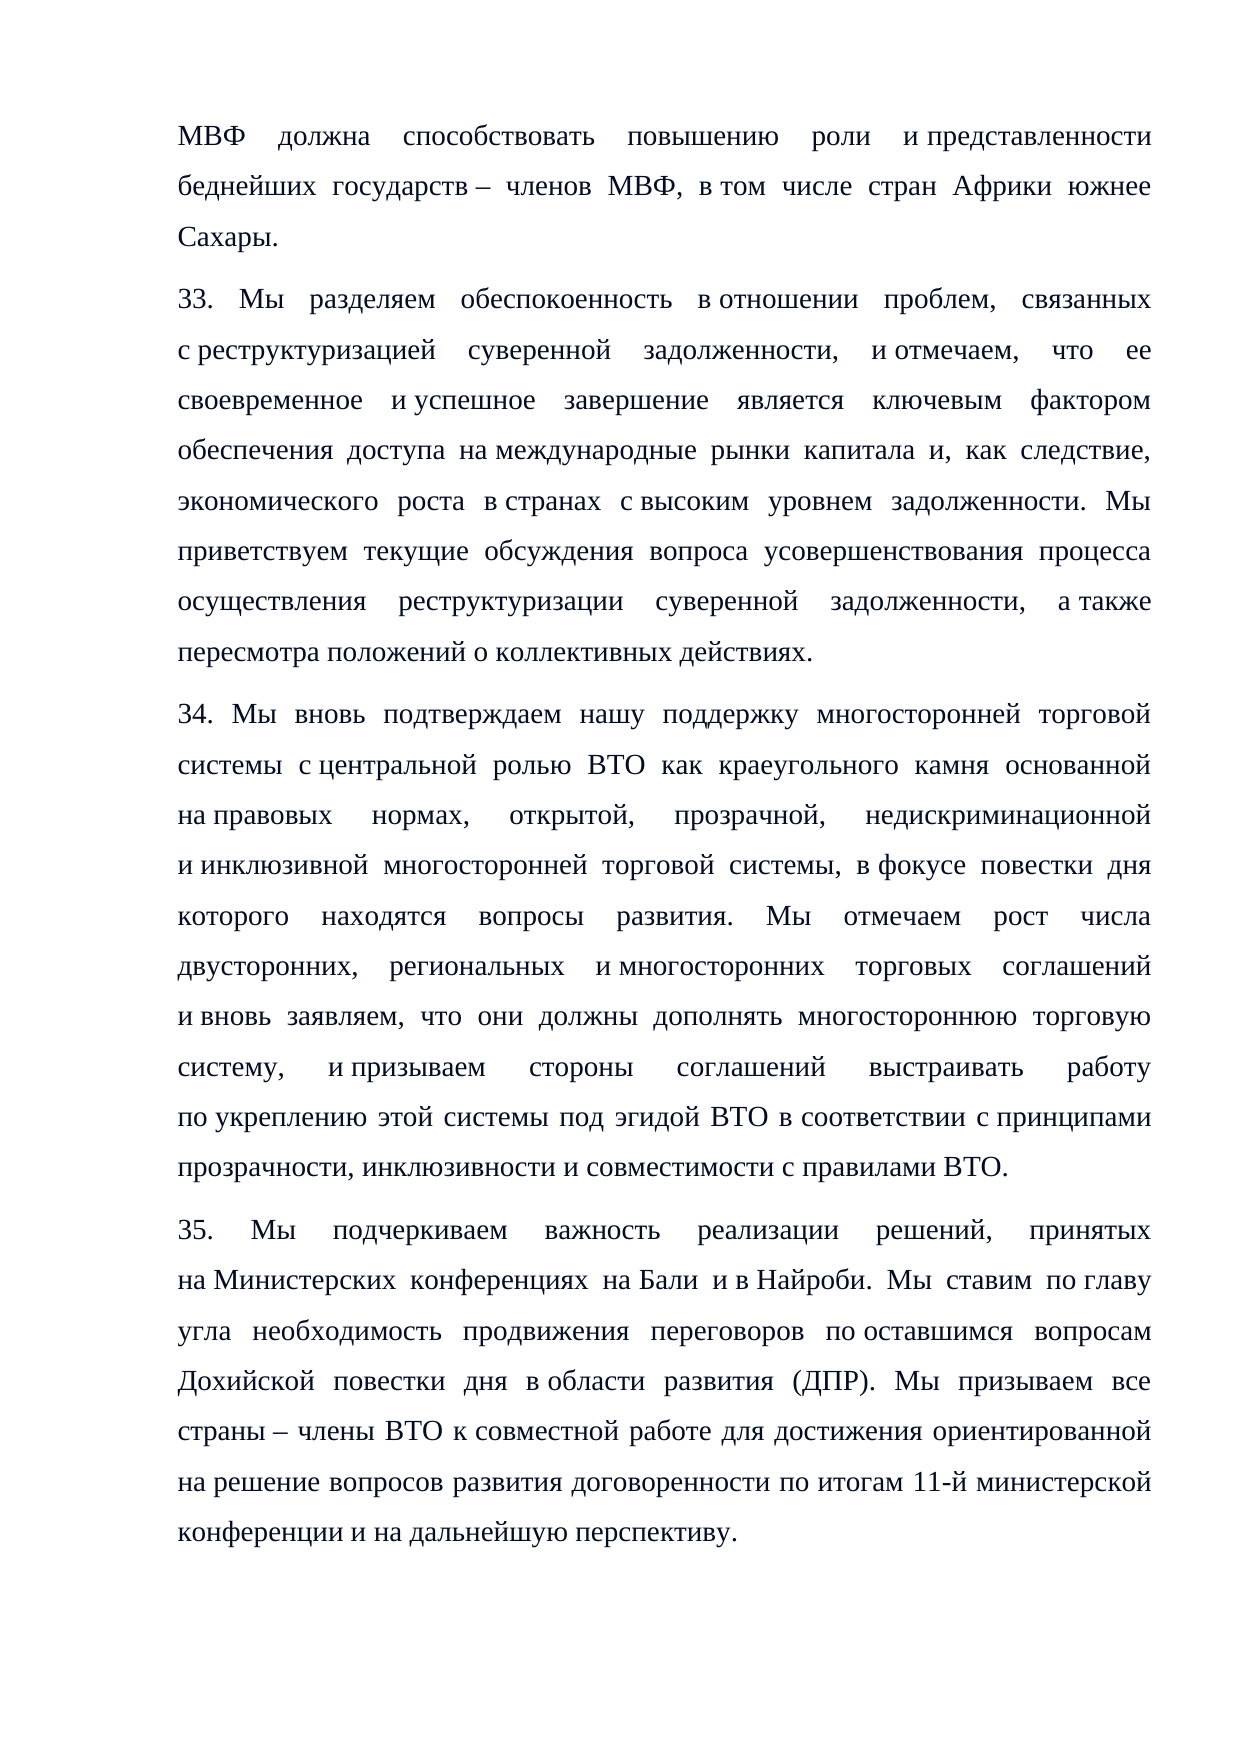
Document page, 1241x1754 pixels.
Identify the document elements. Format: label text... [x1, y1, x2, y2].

text 35. Мы подчеркиваем важность реализации решений, принятых на Министерских конференциях на Бали и в Найроби. Мы ставим по главу угла необходимость продвижения переговоров по оставшимся вопросам Дохийской повестки дня в области развития (ДПР). Мы призываем все страны – члены ВТО к совместной работе для достижения ориентированной на решение вопросов развития договоренности по итогам 11-й министерской конференции и на дальнейшую перспективу. [177, 1212, 1152, 1548]
text 34. Мы вновь подтверждаем нашу поддержку многосторонней торговой системы с центральной ролью ВТО как краеугольного камня основанной на правовых нормах, открытой, прозрачной, недискриминационной и инклюзивной многосторонней торговой системы, в фокусе повестки дня которого находятся вопросы развития. Мы отмечаем рост числа двусторонних, региональных и многосторонних торговых соглашений и вновь заявляем, что они должны дополнять многостороннюю торговую систему, и призываем стороны соглашений выстраивать работу по укреплению этой системы под эгидой ВТО в соответствии с принципами прозрачности, инклюзивности и совместимости с правилами ВТО. [177, 697, 1152, 1183]
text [177, 118, 1152, 252]
text 33. Мы разделяем обеспокоенность в отношении проблем, связанных с реструктуризацией суверенной задолженности, и отмечаем, что ее своевременное и успешное завершение является ключевым фактором обеспечения доступа на международные рынки капитала и, как следствие, экономического роста в странах с высоким уровнем задолженности. Мы приветствуем текущие обсуждения вопроса усовершенствования процесса осуществления реструктуризации суверенной задолженности, а также пересмотра положений о коллективных действиях. [177, 282, 1152, 667]
